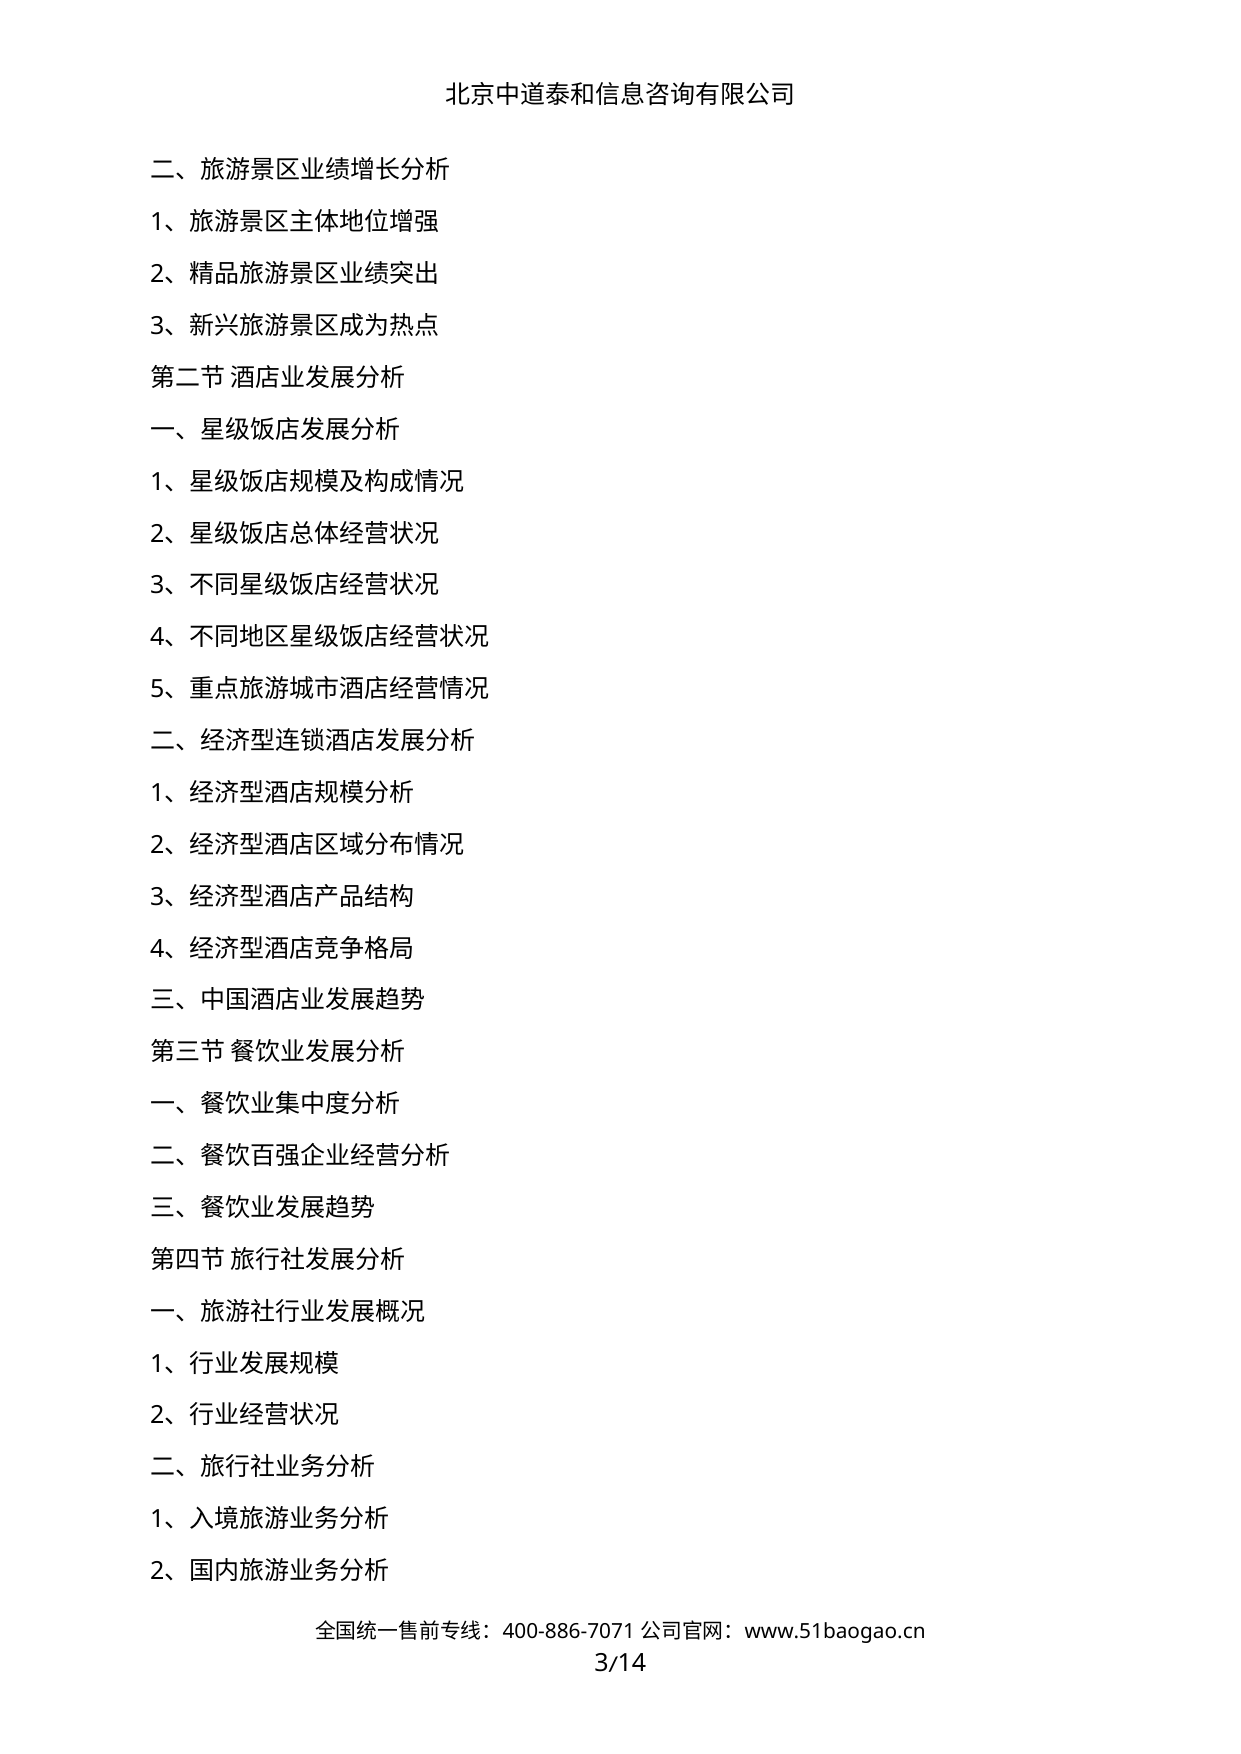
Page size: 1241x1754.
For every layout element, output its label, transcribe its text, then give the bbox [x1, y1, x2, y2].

text 二、旅行社业务分析 [150, 1447, 1090, 1483]
text 1、星级饭店规模及构成情况 [150, 461, 1090, 497]
text 2、国内旅游业务分析 [150, 1551, 1090, 1587]
text 1、经济型酒店规模分析 [150, 772, 1090, 809]
text 1、行业发展规模 [150, 1343, 1090, 1379]
text 一、旅游社行业发展概况 [150, 1291, 1090, 1327]
text 5、重点旅游城市酒店经营情况 [150, 669, 1090, 705]
text 2、经济型酒店区域分布情况 [150, 824, 1090, 861]
text 1、入境旅游业务分析 [150, 1499, 1090, 1535]
text 4、不同地区星级饭店经营状况 [150, 617, 1090, 653]
text 4、经济型酒店竞争格局 [150, 928, 1090, 964]
text 2、星级饭店总体经营状况 [150, 513, 1090, 549]
text 2、行业经营状况 [150, 1395, 1090, 1431]
text 第三节 餐饮业发展分析 [150, 1032, 1090, 1068]
text 第四节 旅行社发展分析 [150, 1239, 1090, 1276]
text 3、新兴旅游景区成为热点 [150, 306, 1090, 342]
text 3、不同星级饭店经营状况 [150, 565, 1090, 601]
text 1、旅游景区主体地位增强 [150, 202, 1090, 238]
text 二、餐饮百强企业经营分析 [150, 1136, 1090, 1172]
text 第二节 酒店业发展分析 [150, 357, 1090, 394]
text 二、旅游景区业绩增长分析 [150, 150, 1090, 186]
text 一、餐饮业集中度分析 [150, 1084, 1090, 1120]
text 3、经济型酒店产品结构 [150, 876, 1090, 912]
text 三、餐饮业发展趋势 [150, 1187, 1090, 1224]
text 2、精品旅游景区业绩突出 [150, 254, 1090, 290]
text 三、中国酒店业发展趋势 [150, 980, 1090, 1016]
text 一、星级饭店发展分析 [150, 409, 1090, 446]
text 二、经济型连锁酒店发展分析 [150, 721, 1090, 757]
